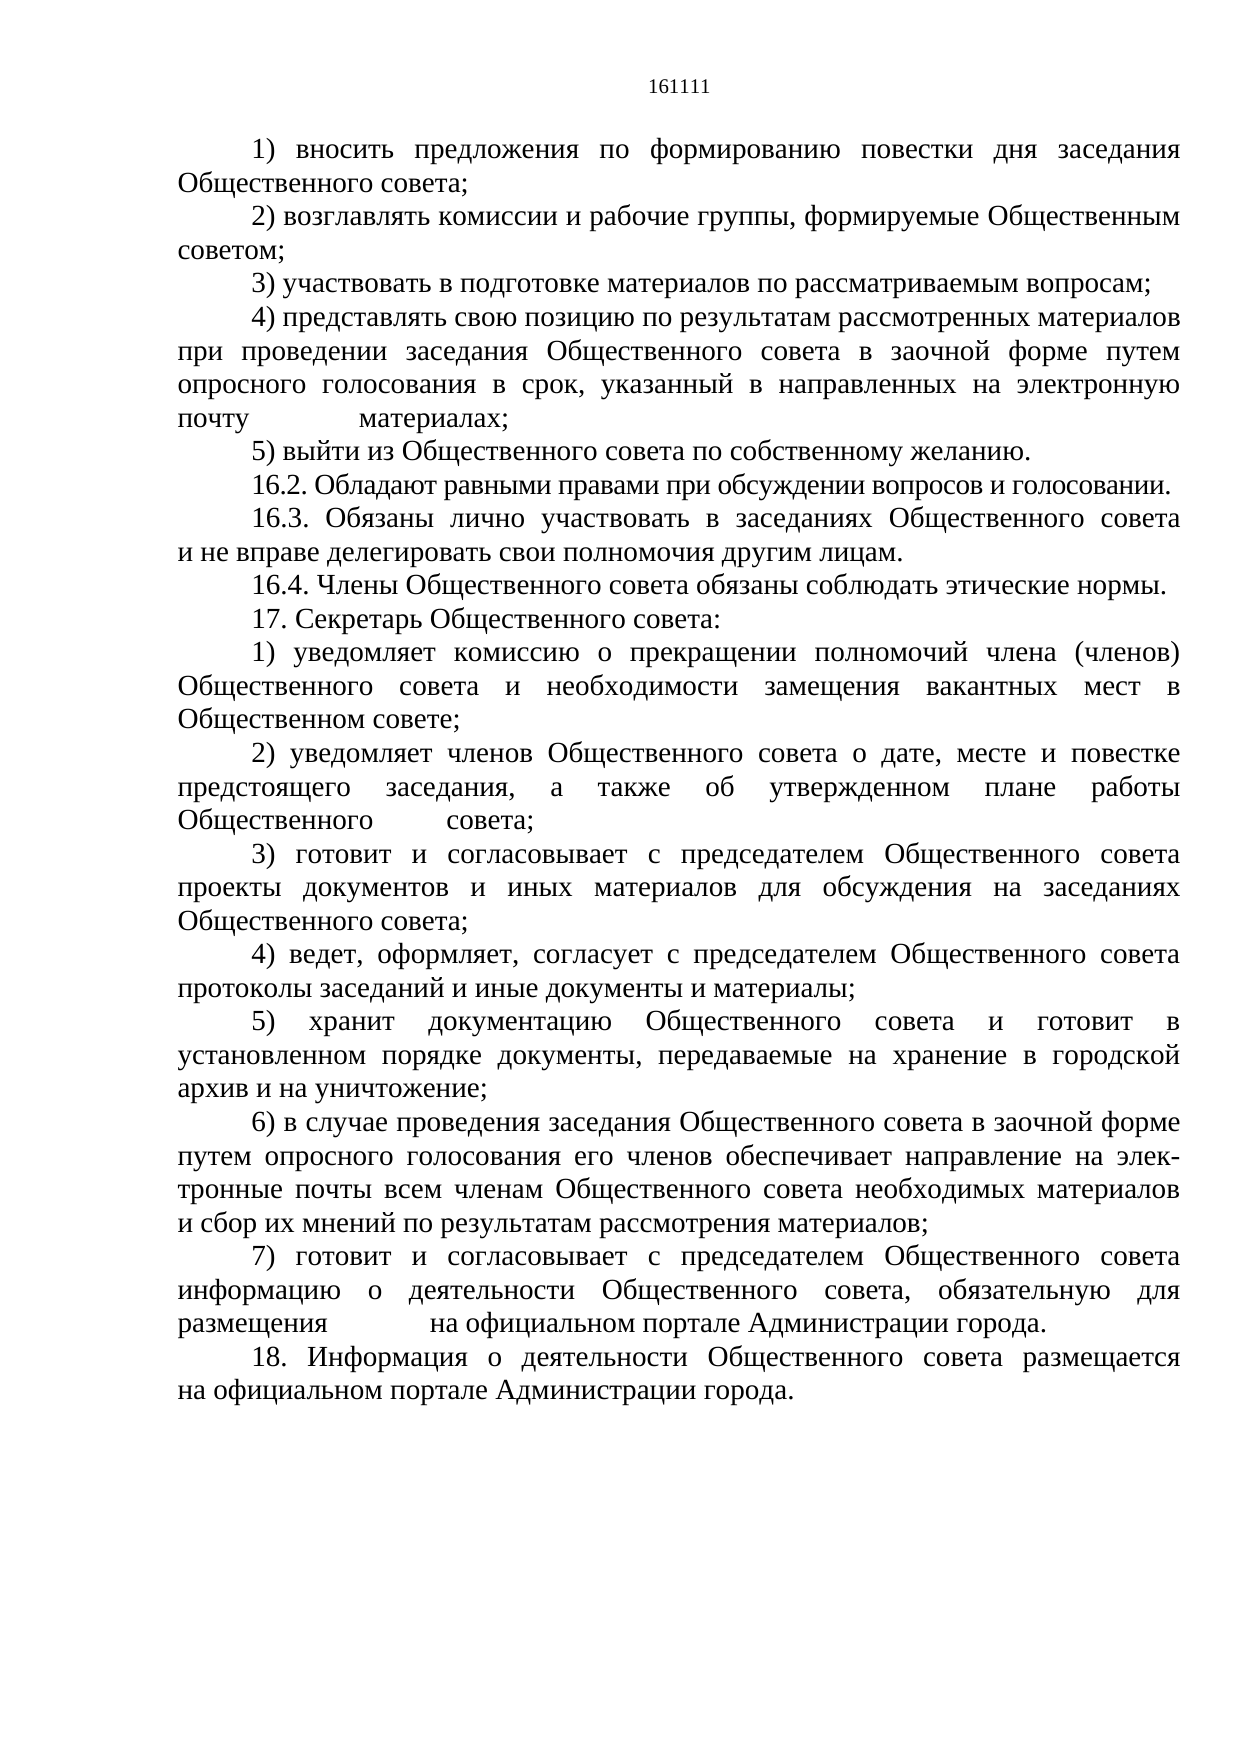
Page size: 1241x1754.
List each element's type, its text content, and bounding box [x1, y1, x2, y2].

text 6) в случае проведения заседания Общественного совета в заочной форме путем опросного голосования его членов обеспечивает направление на элек-тронные почты всем членам Общественного совета необходимых материалов и сбор их мнений по результатам рассмотрения материалов; [177, 1104, 1181, 1238]
text 16.4. Члены Общественного совета обязаны соблюдать этические нормы. [177, 567, 1181, 601]
text 16.3. Обязаны лично участвовать в заседаниях Общественного совета и не вправе делегировать свои полномочия другим лицам. [177, 500, 1181, 567]
text 1) вносить предложения по формированию повестки дня заседания Общественного совета; [177, 131, 1181, 198]
text 2) уведомляет членов Общественного совета о дате, месте и повестке предстоящего заседания, а также об утвержденном плане работы Общественного совета; [177, 735, 1181, 836]
text 17. Секретарь Общественного совета: [177, 601, 1181, 634]
text 7) готовит и согласовывает с председателем Общественного совета информацию о деятельности Общественного совета, обязательную для размещения на официальном портале Администрации города. [177, 1238, 1181, 1339]
text 3) готовит и согласовывает с председателем Общественного совета проекты документов и иных материалов для обсуждения на заседаниях Общественного совета; [177, 836, 1181, 936]
text 1) уведомляет комиссию о прекращении полномочий члена (членов) Общественного совета и необходимости замещения вакантных мест в Общественном совете; [177, 634, 1181, 735]
text 16.2. Обладают равными правами при обсуждении вопросов и голосовании. [177, 467, 1181, 500]
text 4) ведет, оформляет, согласует с председателем Общественного совета протоколы заседаний и иные документы и материалы; [177, 936, 1181, 1003]
text 4) представлять свою позицию по результатам рассмотренных материалов при проведении заседания Общественного совета в заочной форме путем опросного голосования в срок, указанный в направленных на электронную почту материалах; [177, 299, 1181, 433]
text 5) хранит документацию Общественного совета и готовит в установленном порядке документы, передаваемые на хранение в городской архив и на уничтожение; [177, 1003, 1181, 1104]
text 3) участвовать в подготовке материалов по рассматриваемым вопросам; [177, 266, 1181, 299]
text 18. Информация о деятельности Общественного совета размещается на официальном портале Администрации города. [177, 1339, 1181, 1406]
text 5) выйти из Общественного совета по собственному желанию. [177, 433, 1181, 467]
text 2) возглавлять комиссии и рабочие группы, формируемые Общественным советом; [177, 198, 1181, 266]
